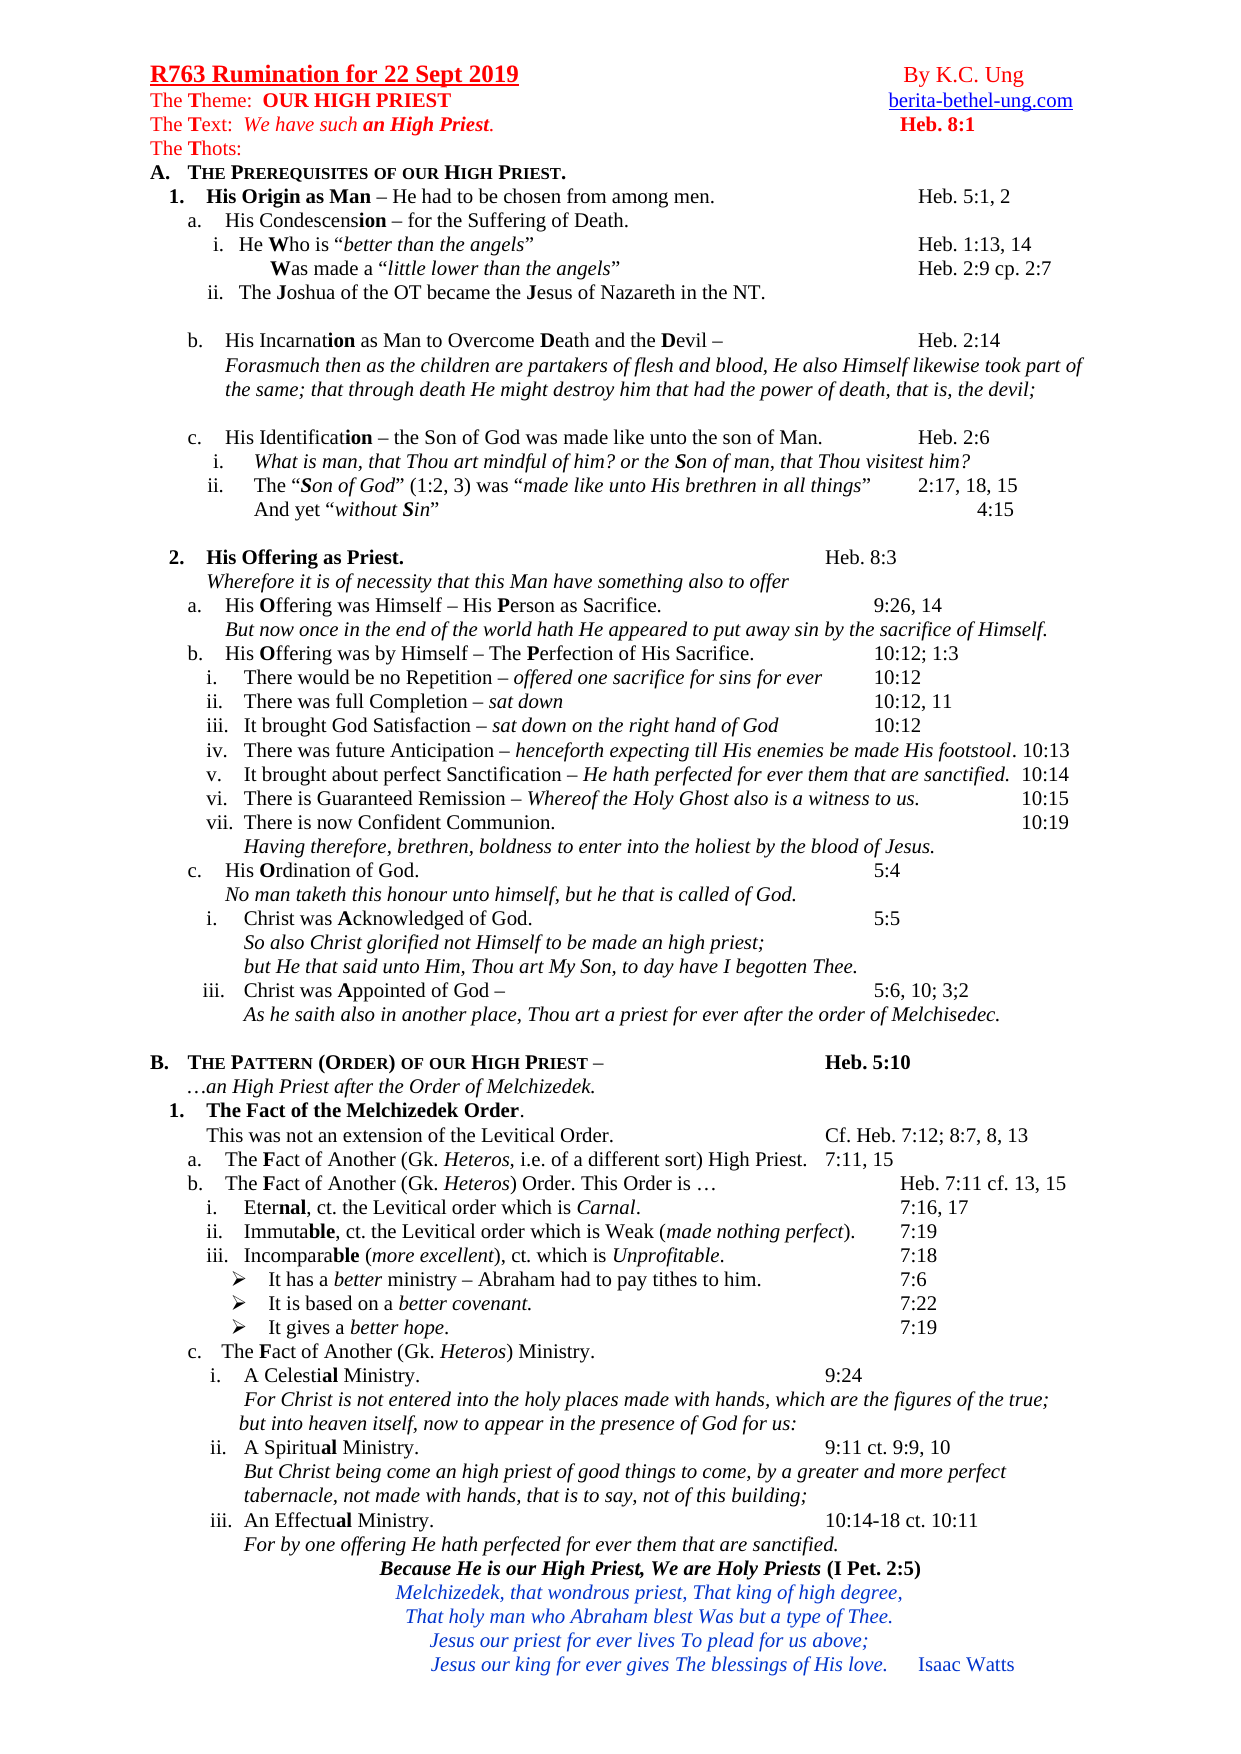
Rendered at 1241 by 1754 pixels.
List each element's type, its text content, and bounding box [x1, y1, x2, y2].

text So also Christ glorified not Himself to be made an high priest; [206, 930, 1090, 954]
text iii. It brought God Satisfaction – sat down on the right hand of God 10:12 [206, 713, 1090, 737]
text a. His Condescension – for the Suffering of Death. [187, 208, 1090, 232]
text i. A Celestial Ministry. 9:24 [210, 1363, 1090, 1387]
text 2. His Offering as Priest. Heb. 8:3 [169, 545, 1090, 569]
list It has a better ministry – Abraham had to pay tithes to him. 7:6 [231, 1267, 1090, 1291]
text This was not an extension of the Levitical Order. Cf. Heb. 7:12; 8:7, 8, 13 [169, 1122, 1090, 1147]
text 1. His Origin as Man – He had to be chosen from among men. Heb. 5:1, 2 [169, 184, 1090, 208]
text For Christ is not entered into the holy places made with hands, which are the figures of the true; [150, 1387, 1090, 1411]
text ii. There was full Completion – sat down 10:12, 11 [206, 689, 1090, 713]
text c. His Identification – the Son of God was made like unto the son of Man. Heb. 2:6 [187, 425, 1090, 449]
text B. The Pattern (Order) of our High Priest – Heb. 5:10 [150, 1050, 1090, 1074]
text iv. There was future Anticipation – henceforth expecting till His enemies be made His footstool. 10:13 [206, 737, 1090, 762]
text vi. There is Guaranteed Remission – Whereof the Holy Ghost also is a witness to us. 10:15 [206, 786, 1090, 810]
text but He that said unto Him, Thou art My Son, to day have I begotten Thee. [206, 954, 1090, 978]
text but into heaven itself, now to appear in the presence of God for us: [150, 1411, 1090, 1435]
text Having therefore, brethren, boldness to enter into the holiest by the blood of Jesus. [206, 834, 1090, 858]
text i. There would be no Repetition – offered one sacrifice for sins for ever 10:12 [206, 665, 1090, 689]
text ii. A Spiritual Ministry. 9:11 ct. 9:9, 10 [210, 1435, 1090, 1459]
text The Text: We have such an High Priest. Heb. 8:1 [150, 112, 1090, 136]
text And yet “without Sin” 4:15 [224, 497, 1090, 521]
text Wherefore it is of necessity that this Man have something also to offer [169, 569, 1090, 593]
text R763 Rumination for 22 Sept 2019 By K.C. Ung [150, 59, 1090, 88]
list It is based on a better covenant. 7:22 [231, 1291, 1090, 1315]
list It gives a better hope. 7:19 [231, 1315, 1090, 1339]
text b. His Offering was by Himself – The Perfection of His Sacrifice. 10:12; 1:3 [187, 641, 1090, 665]
text ii. Immutable, ct. the Levitical order which is Weak (made nothing perfect). 7:19 [206, 1219, 1090, 1243]
text c. His Ordination of God. 5:4 [187, 858, 1090, 882]
text But now once in the end of the world hath He appeared to put away sin by the sacrifice of Himself. [187, 617, 1090, 641]
list Christ was Appointed of God – 5:6, 10; 3;2 [225, 978, 1090, 1002]
text Jesus our king for ever gives The blessings of His love. Isaac Watts [210, 1652, 1090, 1676]
list What is man, that Thou art mindful of him? or the Son of man, that Thou visitest him? [224, 449, 1090, 473]
text iii. An Effectual Ministry. 10:14-18 ct. 10:11 [210, 1507, 1090, 1532]
text That holy man who Abraham blest Was but a type of Thee. [210, 1604, 1090, 1628]
text 1. The Fact of the Melchizedek Order. [169, 1098, 1090, 1122]
text c. The Fact of Another (Gk. Heteros) Ministry. [187, 1339, 1090, 1363]
text The Theme: Our High Priest berita-bethel-ung.com [150, 88, 1090, 112]
list The Joshua of the OT became the Jesus of Nazareth in the NT. [224, 280, 1090, 304]
text Jesus our priest for ever lives To plead for us above; [210, 1628, 1090, 1652]
text vii. There is now Confident Communion. 10:19 [206, 810, 1090, 834]
text a. His Offering was Himself – His Person as Sacrifice. 9:26, 14 [187, 593, 1090, 617]
text As he saith also in another place, Thou art a priest for ever after the order of Melchisedec. [225, 1002, 1090, 1026]
text b. His Incarnation as Man to Overcome Death and the Devil – Heb. 2:14 [187, 328, 1090, 352]
text For by one offering He hath perfected for ever them that are sanctified. [210, 1532, 1090, 1556]
text v. It brought about perfect Sanctification – He hath perfected for ever them that are sanctified. 10:14 [206, 762, 1090, 786]
text i. Eternal, ct. the Levitical order which is Carnal. 7:16, 17 [206, 1195, 1090, 1219]
text a. The Fact of Another (Gk. Heteros, i.e. of a different sort) High Priest. 7:11, 15 [187, 1147, 1090, 1171]
text …an High Priest after the Order of Melchizedek. [150, 1074, 1090, 1098]
text Melchizedek, that wondrous priest, That king of high degree, [210, 1580, 1090, 1604]
text The Thots: [150, 136, 1090, 160]
text i. Christ was Acknowledged of God. 5:5 [206, 906, 1090, 930]
list The “Son of God” (1:2, 3) was “made like unto His brethren in all things” 2:17, 18, 15 [224, 473, 1090, 497]
text b. The Fact of Another (Gk. Heteros) Order. This Order is … Heb. 7:11 cf. 13, 15 [187, 1171, 1090, 1195]
text iii. Incomparable (more excellent), ct. which is Unprofitable. 7:18 [206, 1243, 1090, 1267]
text Because He is our High Priest, We are Holy Priests (I Pet. 2:5) [210, 1556, 1090, 1580]
text But Christ being come an high priest of good things to come, by a greater and more perfect tabernacle, not made with hands, that is to say, not of this building; [210, 1459, 1090, 1507]
text Forasmuch then as the children are partakers of flesh and blood, He also Himself likewise took part of the same; that through death He might destroy him that had the power of death, that is, the devil; [187, 352, 1090, 401]
text A. The Prerequisites of our High Priest. [150, 160, 1090, 184]
list He Who is “better than the angels” Heb. 1:13, 14 [224, 232, 1090, 256]
text No man taketh this honour unto himself, but he that is called of God. [187, 882, 1090, 906]
list Was made a “little lower than the angels” Heb. 2:9 cp. 2:7 [209, 256, 1090, 280]
